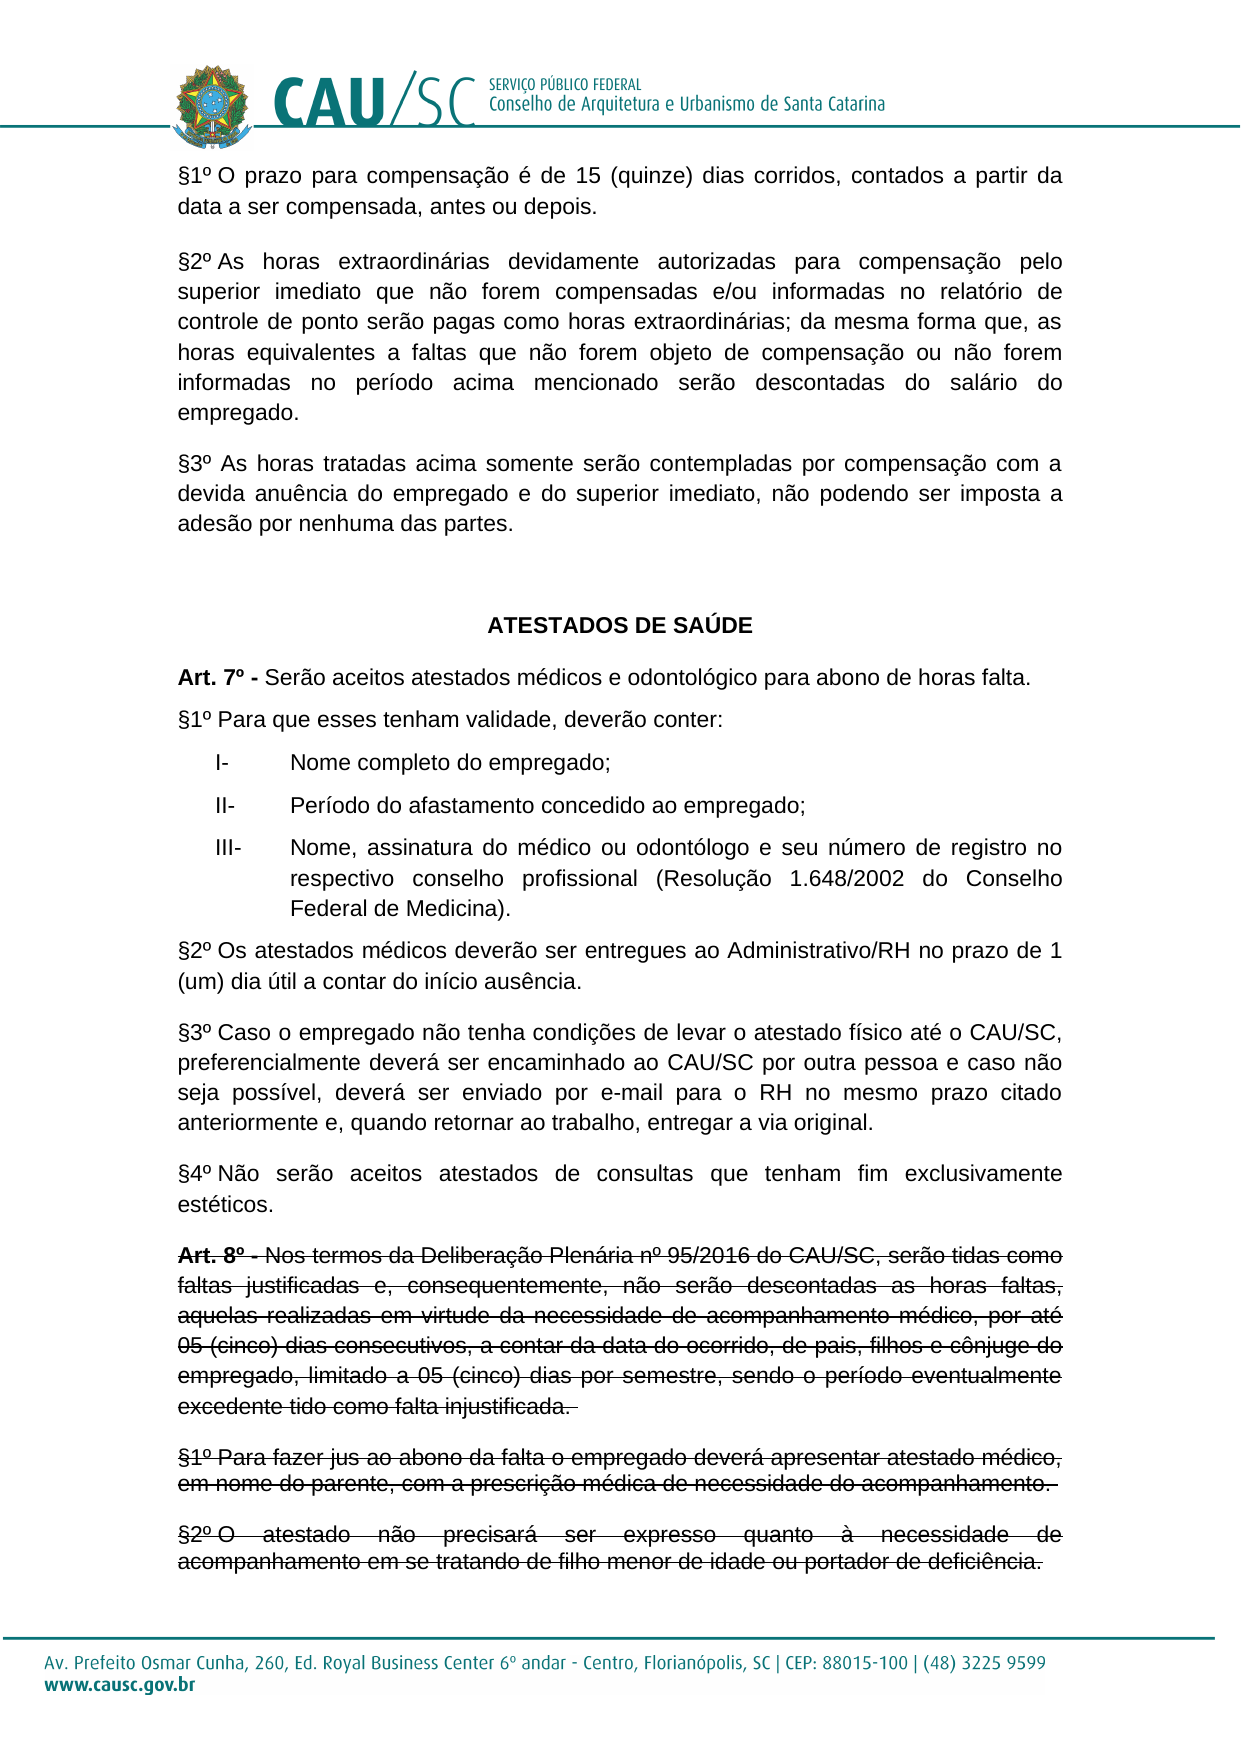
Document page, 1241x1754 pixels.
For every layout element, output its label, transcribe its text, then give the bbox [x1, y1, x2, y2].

text §2º As horas extraordinárias devidamente autorizadas para compensação pelo superior imediato que não forem compensadas e/ou informadas no relatório de controle de ponto serão pagas como horas extraordinárias; da mesma forma que, as horas equivalentes a faltas que não forem objeto de compensação ou não forem informadas no período acima mencionado serão descontadas do salário do empregado. [177, 248, 1063, 425]
text Art. 7º - Serão aceitos atestados médicos e odontológico para abono de horas falta. [177, 663, 1063, 690]
text §1º Para fazer jus ao abono da falta o empregado deverá apresentar atestado médico, em nome do parente, com a prescrição médica de necessidade do acompanhamento. [177, 1444, 1063, 1496]
text §2º O atestado não precisará ser expresso quanto à necessidade de acompanhamento em se tratando de filho menor de idade ou portador de deficiência. [177, 1537, 1063, 1574]
text §3º As horas tratadas acima somente serão contempladas por compensação com a devida anuência do empregado e do superior imediato, não podendo ser imposta a adesão por nenhuma das partes. [177, 450, 1063, 537]
text §3º Caso o empregado não tenha condições de levar o atestado físico até o CAU/SC, preferencialmente deverá ser encaminhado ao CAU/SC por outra pessoa e caso não seja possível, deverá ser enviado por e-mail para o RH no mesmo prazo citado anteriormente e, quando retornar ao trabalho, entregar a via original. [177, 1019, 1063, 1136]
text §1º O prazo para compensação é de 15 (quinze) dias corridos, contados a partir da data a ser compensada, antes ou depois. [177, 162, 1063, 219]
text §1º Para que esses tenham validade, deverão conter: [177, 706, 1063, 733]
picture [44, 1655, 1045, 1695]
text §2º Os atestados médicos deverão ser entregues ao Administrativo/RH no prazo de 1 (um) dia útil a contar do início ausência. [177, 937, 1063, 994]
list Período do afastamento concedido ao empregado; [215, 792, 1063, 818]
text §2º O atestado não precisará ser expresso quanto à necessidade de acompanhamento em se tratando de filho menor de idade ou portador de deficiência. [177, 1521, 1063, 1536]
list Nome, assinatura do médico ou odontólogo e seu número de registro no respectivo conselho profissional (Resolução 1.648/2002 do Conselho Federal de Medicina). [215, 834, 1063, 921]
text §4º Não serão aceitos atestados de consultas que tenham fim exclusivamente estéticos. [177, 1160, 1063, 1217]
picture [2, 1605, 1241, 1669]
picture [0, 63, 1241, 151]
text ATESTADOS DE SAÚDE [177, 612, 1063, 639]
text Art. 8º - Nos termos da Deliberação Plenária nº 95/2016 do CAU/SC, serão tidas como faltas justificadas e, consequentemente, não serão descontadas as horas faltas, aquelas realizadas em virtude da necessidade de acompanhamento médico, por até 05 (cinco) dias consecutivos, a contar da data do ocorrido, de pais, filhos e cônjuge do empregado, limitado a 05 (cinco) dias por semestre, sendo o período eventualmente excedente tido como falta injustificada. [177, 1347, 1063, 1419]
list Nome completo do empregado; [215, 749, 1063, 775]
